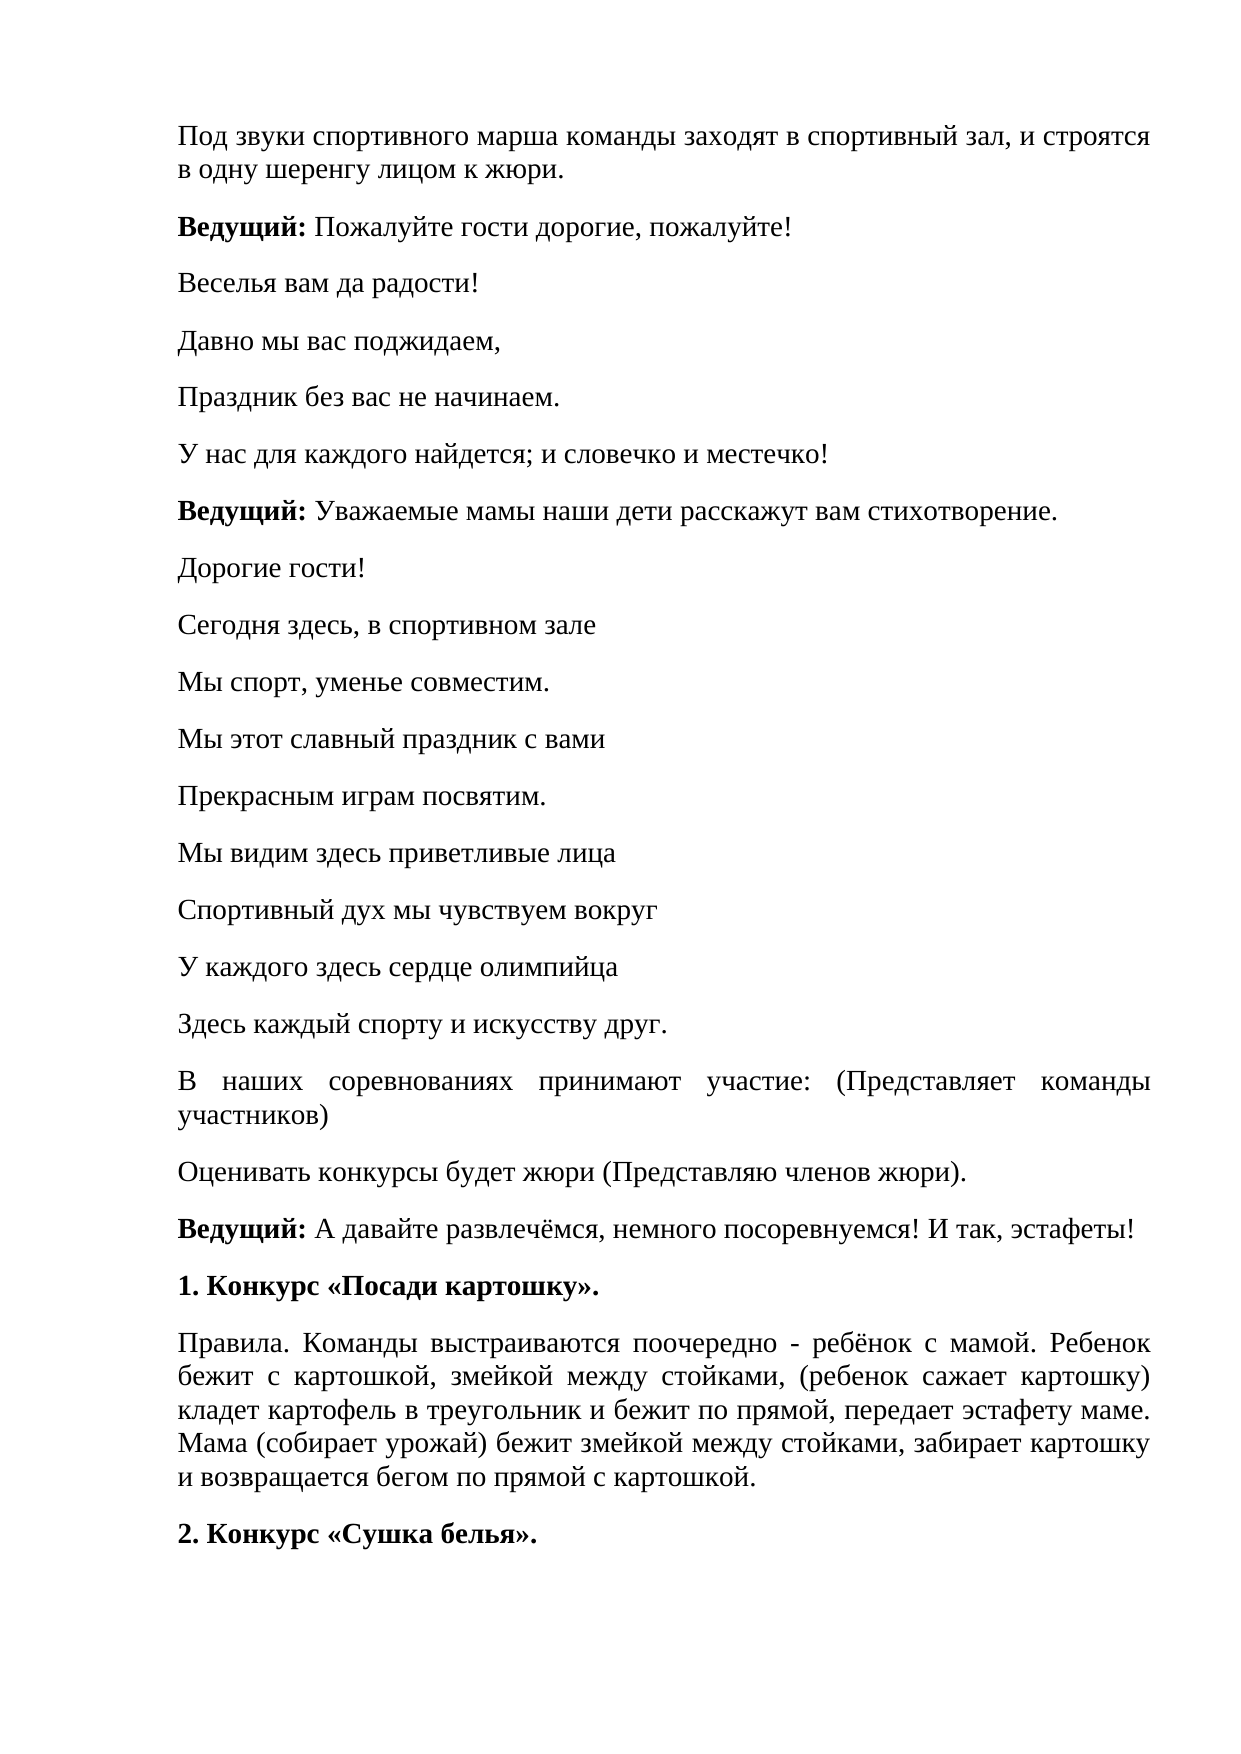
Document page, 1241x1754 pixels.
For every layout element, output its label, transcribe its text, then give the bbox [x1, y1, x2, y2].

text У каждого здесь сердце олимпийца [177, 949, 1152, 983]
text 1. Конкурс «Посади картошку». [177, 1268, 1152, 1301]
text В наших соревнованиях принимают участие: (Представляет команды участников) [177, 1063, 1152, 1130]
text Давно мы вас поджидаем, [177, 323, 1152, 356]
text Правила. Команды выстраиваются поочередно - ребёнок с мамой. Ребенок бежит с картошкой, змейкой между стойками, (ребенок сажает картошку) кладет картофель в треугольник и бежит по прямой, передает эстафету маме. Мама (собирает урожай) бежит змейкой между стойками, забирает картошку и возвращается бегом по прямой с картошкой. [177, 1325, 1152, 1492]
text Мы спорт, уменье совместим. [177, 664, 1152, 698]
text Мы видим здесь приветливые лица [177, 835, 1152, 869]
text Ведущий: Уважаемые мамы наши дети расскажут вам стихотворение. [177, 493, 1152, 527]
text Оценивать конкурсы будет жюри (Представляю членов жюри). [177, 1154, 1152, 1187]
text Ведущий: Пожалуйте гости дорогие, пожалуйте! [177, 209, 1152, 242]
text Дорогие гости! [177, 551, 1152, 584]
text Прекрасным играм посвятим. [177, 778, 1152, 812]
text Здесь каждый спорту и искусству друг. [177, 1006, 1152, 1040]
text Сегодня здесь, в спортивном зале [177, 607, 1152, 641]
text Ведущий: А давайте развлечёмся, немного посоревнуемся! И так, эстафеты! [177, 1211, 1152, 1244]
text Праздник без вас не начинаем. [177, 379, 1152, 413]
text Мы этот славный праздник с вами [177, 721, 1152, 755]
text Веселья вам да радости! [177, 266, 1152, 299]
text Под звуки спортивного марша команды заходят в спортивный зал, и строятся в одну шеренгу лицом к жюри. [177, 118, 1152, 185]
text Спортивный дух мы чувствуем вокруг [177, 892, 1152, 926]
text 2. Конкурс «Сушка белья». [177, 1516, 1152, 1549]
text У нас для каждого найдется; и словечко и местечко! [177, 437, 1152, 470]
